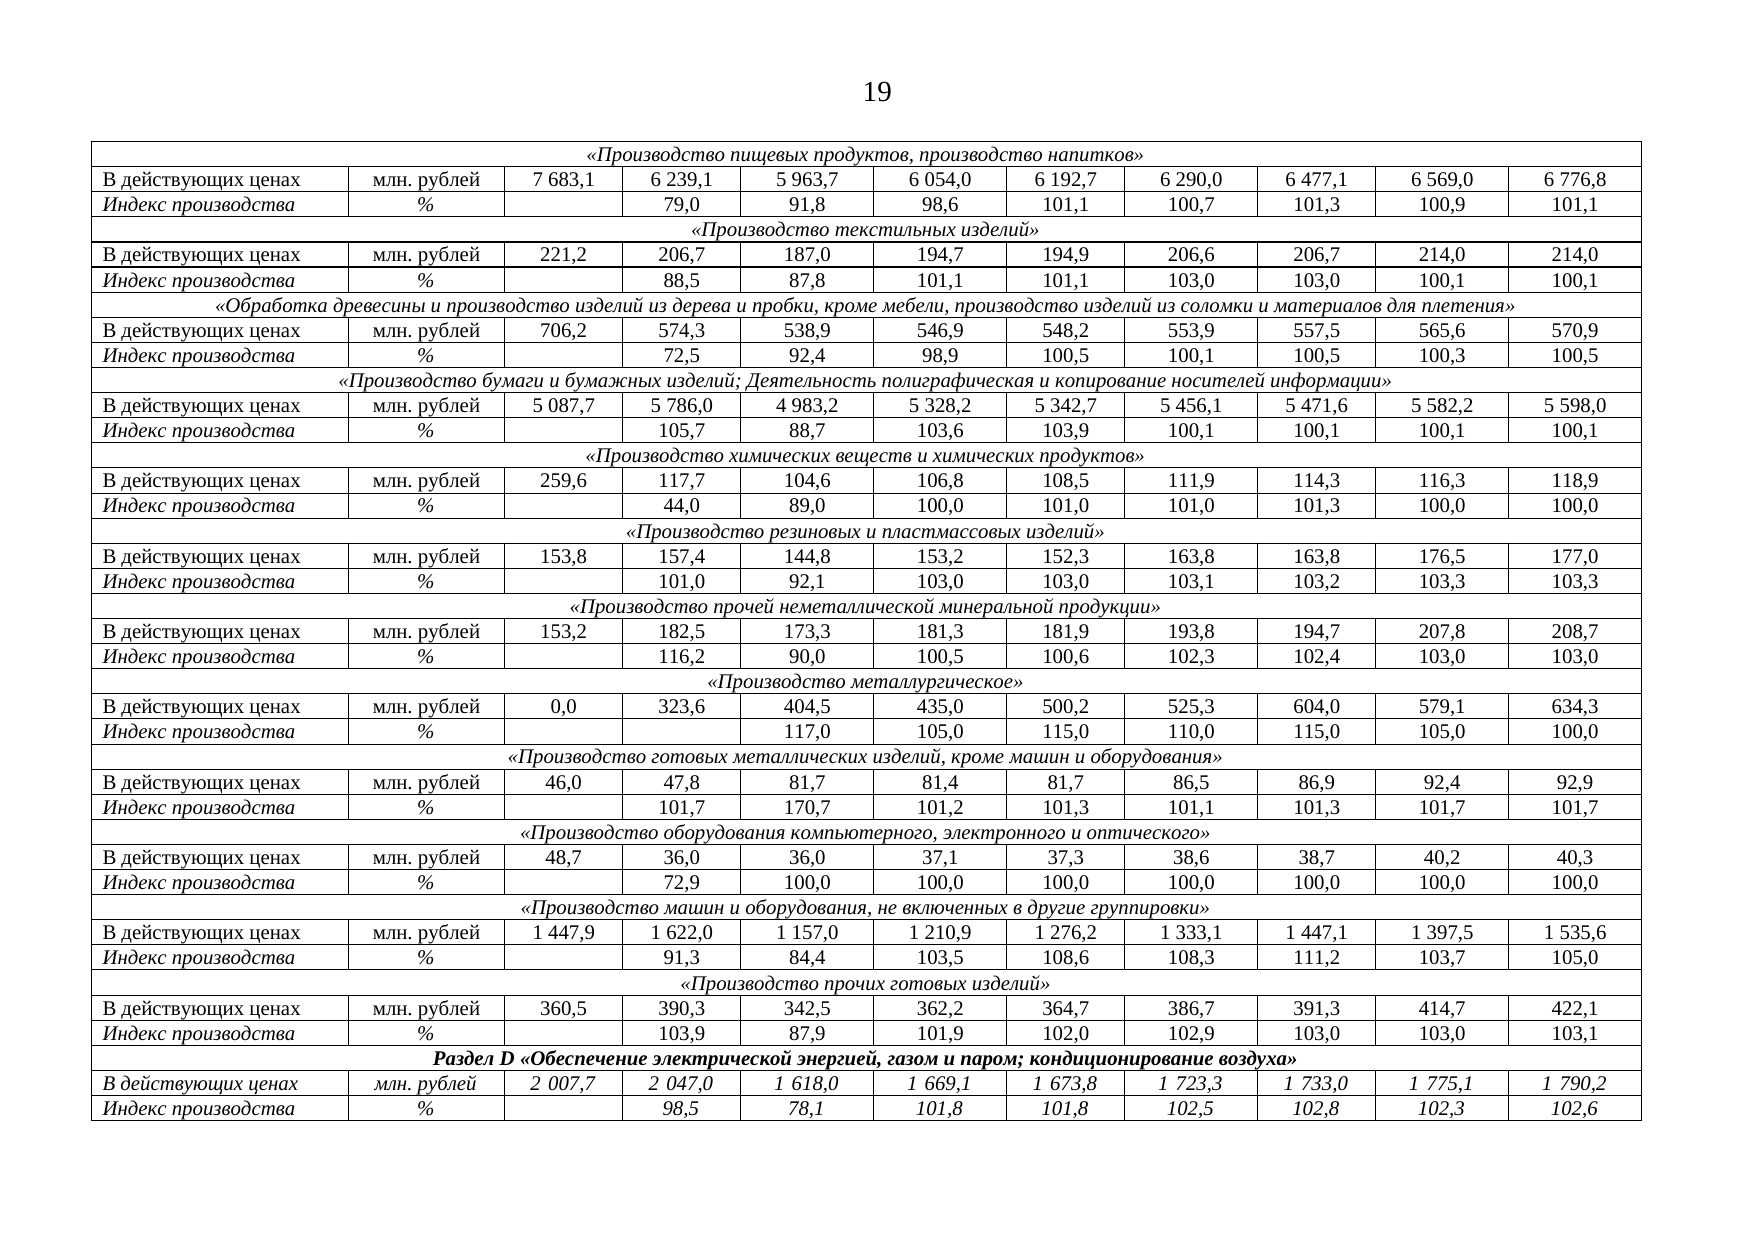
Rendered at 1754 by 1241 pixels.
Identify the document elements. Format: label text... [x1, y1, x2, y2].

table_cell 100,1 [1125, 418, 1257, 442]
table_cell [623, 719, 740, 743]
table_cell 101,9 [874, 1021, 1006, 1045]
table_cell % [349, 1096, 504, 1120]
table_cell 72,5 [623, 343, 740, 367]
table_cell 101,8 [874, 1096, 1006, 1120]
table_cell 100,1 [1125, 343, 1257, 367]
table_cell 100,0 [1007, 870, 1124, 894]
table_cell 5 087,7 [505, 393, 622, 417]
table_cell % [349, 494, 504, 517]
table_cell 163,8 [1258, 544, 1375, 568]
table_cell 565,6 [1376, 318, 1508, 342]
table_cell 153,8 [505, 544, 622, 568]
table_cell 1 618,0 [741, 1071, 873, 1095]
table_cell 5 342,7 [1007, 393, 1124, 417]
table_cell Индекс производства [92, 870, 348, 894]
table_cell 101,7 [1509, 795, 1641, 819]
table_cell 1 333,1 [1125, 920, 1257, 944]
table_cell млн. рублей [349, 1071, 504, 1095]
table_cell 100,5 [874, 644, 1006, 668]
table_cell 101,1 [1007, 192, 1124, 216]
table_cell 570,9 [1509, 318, 1641, 342]
table_cell 414,7 [1376, 996, 1508, 1019]
table_cell 92,1 [741, 569, 873, 593]
table_cell 101,1 [1509, 192, 1641, 216]
table_cell 100,0 [874, 870, 1006, 894]
table_cell [505, 719, 622, 743]
table_cell 546,9 [874, 318, 1006, 342]
table_cell 81,4 [874, 770, 1006, 794]
table_cell 2 007,7 [505, 1071, 622, 1095]
table_cell 46,0 [505, 770, 622, 794]
table_cell 391,3 [1258, 996, 1375, 1019]
table_cell В действующих ценах [92, 1071, 348, 1095]
table_cell млн. рублей [349, 619, 504, 643]
table_cell Индекс производства [92, 418, 348, 442]
table_cell 101,7 [623, 795, 740, 819]
table_cell 1 535,6 [1509, 920, 1641, 944]
table_cell 208,7 [1509, 619, 1641, 643]
table_cell 101,0 [1125, 494, 1257, 517]
table_cell 404,5 [741, 694, 873, 718]
table_cell 103,9 [1007, 418, 1124, 442]
table_cell 36,0 [623, 845, 740, 869]
table_cell 106,8 [874, 468, 1006, 492]
table_cell 548,2 [1007, 318, 1124, 342]
table_cell «Обработка древесины и производство изделий из дерева и пробки, кроме мебели, производство изделий из соломки и материалов для плетения» [92, 293, 1641, 317]
table_cell [505, 795, 622, 819]
table_cell 194,7 [1258, 619, 1375, 643]
table_cell 5 471,6 [1258, 393, 1375, 417]
table_cell 101,3 [1258, 192, 1375, 216]
table_cell «Производство пищевых продуктов, производство напитков» [92, 142, 1641, 166]
table_cell 100,0 [741, 870, 873, 894]
table_cell 214,0 [1509, 243, 1641, 266]
table_cell [505, 192, 622, 216]
table_cell 37,1 [874, 845, 1006, 869]
table_cell млн. рублей [349, 544, 504, 568]
table_cell 100,0 [1258, 870, 1375, 894]
table_cell млн. рублей [349, 845, 504, 869]
table_cell 81,7 [741, 770, 873, 794]
table_cell 102,5 [1125, 1096, 1257, 1120]
table_cell [505, 870, 622, 894]
table_cell 105,0 [1376, 719, 1508, 743]
table_cell Индекс производства [92, 192, 348, 216]
table_cell 47,8 [623, 770, 740, 794]
table_cell 115,0 [1258, 719, 1375, 743]
table_cell 38,6 [1125, 845, 1257, 869]
table_cell 163,8 [1125, 544, 1257, 568]
table_cell млн. рублей [349, 694, 504, 718]
table_cell млн. рублей [349, 770, 504, 794]
table_cell млн. рублей [349, 996, 504, 1019]
table_cell 101,3 [1007, 795, 1124, 819]
table_cell [505, 644, 622, 668]
table_cell [505, 494, 622, 517]
table_cell % [349, 268, 504, 292]
table_cell 101,0 [623, 569, 740, 593]
table_cell 1 775,1 [1376, 1071, 1508, 1095]
table_cell 111,9 [1125, 468, 1257, 492]
table_cell 87,9 [741, 1021, 873, 1045]
table_cell 100,1 [1376, 268, 1508, 292]
table_cell 101,1 [874, 268, 1006, 292]
table_cell 181,9 [1007, 619, 1124, 643]
table_cell 36,0 [741, 845, 873, 869]
table_cell 194,7 [874, 243, 1006, 266]
table_cell 105,7 [623, 418, 740, 442]
table_cell 108,3 [1125, 945, 1257, 969]
table_cell 100,1 [1509, 268, 1641, 292]
table_cell [505, 569, 622, 593]
table_cell 100,5 [1509, 343, 1641, 367]
table_cell 48,7 [505, 845, 622, 869]
table_cell 117,7 [623, 468, 740, 492]
table_cell млн. рублей [349, 468, 504, 492]
table_cell 5 786,0 [623, 393, 740, 417]
table_cell 100,0 [1376, 494, 1508, 517]
table_cell 553,9 [1125, 318, 1257, 342]
table_cell 7 683,1 [505, 167, 622, 191]
table_cell 1 447,1 [1258, 920, 1375, 944]
table_cell Индекс производства [92, 268, 348, 292]
table_cell 604,0 [1258, 694, 1375, 718]
table_cell 422,1 [1509, 996, 1641, 1019]
table_cell «Производство металлургическое» [92, 669, 1641, 693]
table_cell 101,2 [874, 795, 1006, 819]
table_cell 101,3 [1258, 494, 1375, 517]
table_cell 100,0 [1509, 870, 1641, 894]
table_cell 100,3 [1376, 343, 1508, 367]
table_cell % [349, 945, 504, 969]
table_cell 634,3 [1509, 694, 1641, 718]
table_cell 181,3 [874, 619, 1006, 643]
table_cell В действующих ценах [92, 393, 348, 417]
table_cell 100,5 [1007, 343, 1124, 367]
table_cell млн. рублей [349, 920, 504, 944]
table_cell 170,7 [741, 795, 873, 819]
table_cell 81,7 [1007, 770, 1124, 794]
table_cell 4 983,2 [741, 393, 873, 417]
table_cell 103,0 [1258, 268, 1375, 292]
table_cell 98,9 [874, 343, 1006, 367]
table_cell [505, 1021, 622, 1045]
table_cell 103,0 [1376, 1021, 1508, 1045]
table_cell 103,0 [874, 569, 1006, 593]
table_cell 1 210,9 [874, 920, 1006, 944]
table_cell 153,2 [874, 544, 1006, 568]
table_cell % [349, 1021, 504, 1045]
table_cell 525,3 [1125, 694, 1257, 718]
table_cell 44,0 [623, 494, 740, 517]
table_cell 40,3 [1509, 845, 1641, 869]
table_cell 173,3 [741, 619, 873, 643]
table_cell 108,6 [1007, 945, 1124, 969]
table_cell 194,9 [1007, 243, 1124, 266]
table_cell 103,3 [1509, 569, 1641, 593]
table_cell [505, 945, 622, 969]
table_cell 40,2 [1376, 845, 1508, 869]
table_cell 386,7 [1125, 996, 1257, 1019]
table_cell 500,2 [1007, 694, 1124, 718]
table_cell [505, 268, 622, 292]
table_cell 157,4 [623, 544, 740, 568]
table_cell 103,0 [1509, 644, 1641, 668]
table_cell 187,0 [741, 243, 873, 266]
table_cell В действующих ценах [92, 619, 348, 643]
table_cell 117,0 [741, 719, 873, 743]
table_cell 86,5 [1125, 770, 1257, 794]
table_cell % [349, 343, 504, 367]
table_cell 103,2 [1258, 569, 1375, 593]
table_cell 193,8 [1125, 619, 1257, 643]
table_cell 101,1 [1125, 795, 1257, 819]
table_cell 100,0 [1125, 870, 1257, 894]
table_cell 90,0 [741, 644, 873, 668]
table_cell 91,8 [741, 192, 873, 216]
table_cell 6 569,0 [1376, 167, 1508, 191]
table_cell 100,0 [874, 494, 1006, 517]
table_cell 103,0 [1007, 569, 1124, 593]
table_cell Индекс производства [92, 569, 348, 593]
table_cell 5 456,1 [1125, 393, 1257, 417]
table_cell млн. рублей [349, 167, 504, 191]
table_cell 1 790,2 [1509, 1071, 1641, 1095]
table_cell млн. рублей [349, 318, 504, 342]
table_cell 1 673,8 [1007, 1071, 1124, 1095]
table_cell 100,0 [1509, 494, 1641, 517]
table_cell 92,4 [1376, 770, 1508, 794]
table_cell 104,6 [741, 468, 873, 492]
table_cell 6 192,7 [1007, 167, 1124, 191]
table_cell 6 054,0 [874, 167, 1006, 191]
table_cell 79,0 [623, 192, 740, 216]
table_cell 111,2 [1258, 945, 1375, 969]
table_cell Индекс производства [92, 719, 348, 743]
table_cell 84,4 [741, 945, 873, 969]
table_cell 206,6 [1125, 243, 1257, 266]
table_cell 1 733,0 [1258, 1071, 1375, 1095]
table_cell 103,7 [1376, 945, 1508, 969]
table_cell «Производство бумаги и бумажных изделий; Деятельность полиграфическая и копирование носителей информации» [92, 368, 1641, 392]
table_cell «Производство химических веществ и химических продуктов» [92, 443, 1641, 467]
table_cell 364,7 [1007, 996, 1124, 1019]
table_cell 102,3 [1376, 1096, 1508, 1120]
table_cell 5 582,2 [1376, 393, 1508, 417]
table_cell 92,9 [1509, 770, 1641, 794]
table_cell 579,1 [1376, 694, 1508, 718]
table_cell 101,7 [1376, 795, 1508, 819]
table_cell 100,6 [1007, 644, 1124, 668]
table_cell % [349, 719, 504, 743]
table_cell 114,3 [1258, 468, 1375, 492]
table_cell 100,1 [1258, 418, 1375, 442]
table_cell 102,6 [1509, 1096, 1641, 1120]
table_cell 1 447,9 [505, 920, 622, 944]
table_cell 102,8 [1258, 1096, 1375, 1120]
table_cell 538,9 [741, 318, 873, 342]
table_cell 100,1 [1509, 418, 1641, 442]
table_cell В действующих ценах [92, 544, 348, 568]
table_cell % [349, 795, 504, 819]
table_cell «Производство оборудования компьютерного, электронного и оптического» [92, 820, 1641, 844]
table_cell [505, 418, 622, 442]
table_cell 92,4 [741, 343, 873, 367]
table_cell 103,3 [1376, 569, 1508, 593]
table_cell 116,2 [623, 644, 740, 668]
table_cell 1 276,2 [1007, 920, 1124, 944]
table_cell 206,7 [1258, 243, 1375, 266]
table_cell Индекс производства [92, 1021, 348, 1045]
table_cell 116,3 [1376, 468, 1508, 492]
table_cell 153,2 [505, 619, 622, 643]
table_cell 86,9 [1258, 770, 1375, 794]
table_cell 88,5 [623, 268, 740, 292]
table_cell 108,5 [1007, 468, 1124, 492]
table_cell 38,7 [1258, 845, 1375, 869]
table_cell 101,3 [1258, 795, 1375, 819]
table_cell 144,8 [741, 544, 873, 568]
table_cell 1 157,0 [741, 920, 873, 944]
table_cell 574,3 [623, 318, 740, 342]
table_cell 207,8 [1376, 619, 1508, 643]
table_cell 105,0 [874, 719, 1006, 743]
table_cell 37,3 [1007, 845, 1124, 869]
table_cell 103,0 [1376, 644, 1508, 668]
table_cell 91,3 [623, 945, 740, 969]
table_cell В действующих ценах [92, 845, 348, 869]
table_cell 72,9 [623, 870, 740, 894]
table_cell «Производство прочих готовых изделий» [92, 970, 1641, 994]
table_cell 100,1 [1376, 418, 1508, 442]
table_cell 100,0 [1509, 719, 1641, 743]
table_cell 100,0 [1376, 870, 1508, 894]
table_cell 110,0 [1125, 719, 1257, 743]
table_cell 103,1 [1509, 1021, 1641, 1045]
table_cell 360,5 [505, 996, 622, 1019]
table_cell 390,3 [623, 996, 740, 1019]
table_cell Раздел D «Обеспечение электрической энергией, газом и паром; кондиционирование воздуха» [92, 1046, 1641, 1070]
table_cell 152,3 [1007, 544, 1124, 568]
table_cell 101,0 [1007, 494, 1124, 517]
table_cell «Производство текстильных изделий» [92, 217, 1641, 241]
table_cell 103,0 [1125, 268, 1257, 292]
table_cell В действующих ценах [92, 770, 348, 794]
table_cell 6 776,8 [1509, 167, 1641, 191]
table_cell млн. рублей [349, 243, 504, 266]
table_cell В действующих ценах [92, 167, 348, 191]
table_cell [505, 1096, 622, 1120]
table_cell 100,7 [1125, 192, 1257, 216]
table_cell 88,7 [741, 418, 873, 442]
table_cell 98,6 [874, 192, 1006, 216]
table_cell 103,5 [874, 945, 1006, 969]
table_cell 706,2 [505, 318, 622, 342]
table_cell 6 290,0 [1125, 167, 1257, 191]
table_cell 101,1 [1007, 268, 1124, 292]
table_cell Индекс производства [92, 1096, 348, 1120]
table_cell 101,8 [1007, 1096, 1124, 1120]
table_cell 323,6 [623, 694, 740, 718]
table_cell 0,0 [505, 694, 622, 718]
table_cell 103,9 [623, 1021, 740, 1045]
table_cell 176,5 [1376, 544, 1508, 568]
table_cell 557,5 [1258, 318, 1375, 342]
table_cell 214,0 [1376, 243, 1508, 266]
table_cell % [349, 870, 504, 894]
table_cell Индекс производства [92, 343, 348, 367]
table_cell 5 598,0 [1509, 393, 1641, 417]
table_cell 362,2 [874, 996, 1006, 1019]
table_cell Индекс производства [92, 494, 348, 517]
table_cell 435,0 [874, 694, 1006, 718]
table_cell В действующих ценах [92, 920, 348, 944]
table_cell «Производство резиновых и пластмассовых изделий» [92, 519, 1641, 543]
table_cell 89,0 [741, 494, 873, 517]
table_cell Индекс производства [92, 795, 348, 819]
table_cell млн. рублей [349, 393, 504, 417]
table_cell В действующих ценах [92, 468, 348, 492]
table_cell 98,5 [623, 1096, 740, 1120]
table_cell 102,4 [1258, 644, 1375, 668]
table_cell 6 239,1 [623, 167, 740, 191]
table_cell 5 328,2 [874, 393, 1006, 417]
table_cell 1 723,3 [1125, 1071, 1257, 1095]
table_cell Индекс производства [92, 644, 348, 668]
table_cell [505, 343, 622, 367]
table_cell 103,6 [874, 418, 1006, 442]
table_cell В действующих ценах [92, 243, 348, 266]
table_cell 182,5 [623, 619, 740, 643]
table_cell 221,2 [505, 243, 622, 266]
table_cell Индекс производства [92, 945, 348, 969]
table_cell В действующих ценах [92, 318, 348, 342]
table_cell 103,1 [1125, 569, 1257, 593]
table_cell 102,9 [1125, 1021, 1257, 1045]
table_cell 103,0 [1258, 1021, 1375, 1045]
table_cell 100,9 [1376, 192, 1508, 216]
table_cell 177,0 [1509, 544, 1641, 568]
table_cell 118,9 [1509, 468, 1641, 492]
table_cell В действующих ценах [92, 996, 348, 1019]
table_cell % [349, 644, 504, 668]
table_cell 6 477,1 [1258, 167, 1375, 191]
table_cell 206,7 [623, 243, 740, 266]
table_cell 259,6 [505, 468, 622, 492]
table_cell % [349, 418, 504, 442]
table_cell В действующих ценах [92, 694, 348, 718]
table_cell 102,3 [1125, 644, 1257, 668]
table_cell 78,1 [741, 1096, 873, 1120]
table_cell «Производство готовых металлических изделий, кроме машин и оборудования» [92, 745, 1641, 768]
table_cell 342,5 [741, 996, 873, 1019]
table_cell 100,5 [1258, 343, 1375, 367]
table_cell «Производство машин и оборудования, не включенных в другие группировки» [92, 895, 1641, 919]
table_cell 1 622,0 [623, 920, 740, 944]
table_cell «Производство прочей неметаллической минеральной продукции» [92, 594, 1641, 618]
table_cell 1 397,5 [1376, 920, 1508, 944]
table_cell 2 047,0 [623, 1071, 740, 1095]
table_cell 115,0 [1007, 719, 1124, 743]
table_cell 5 963,7 [741, 167, 873, 191]
table_cell % [349, 569, 504, 593]
table_cell % [349, 192, 504, 216]
table_cell 105,0 [1509, 945, 1641, 969]
table_cell 102,0 [1007, 1021, 1124, 1045]
table_cell 87,8 [741, 268, 873, 292]
table_cell 1 669,1 [874, 1071, 1006, 1095]
